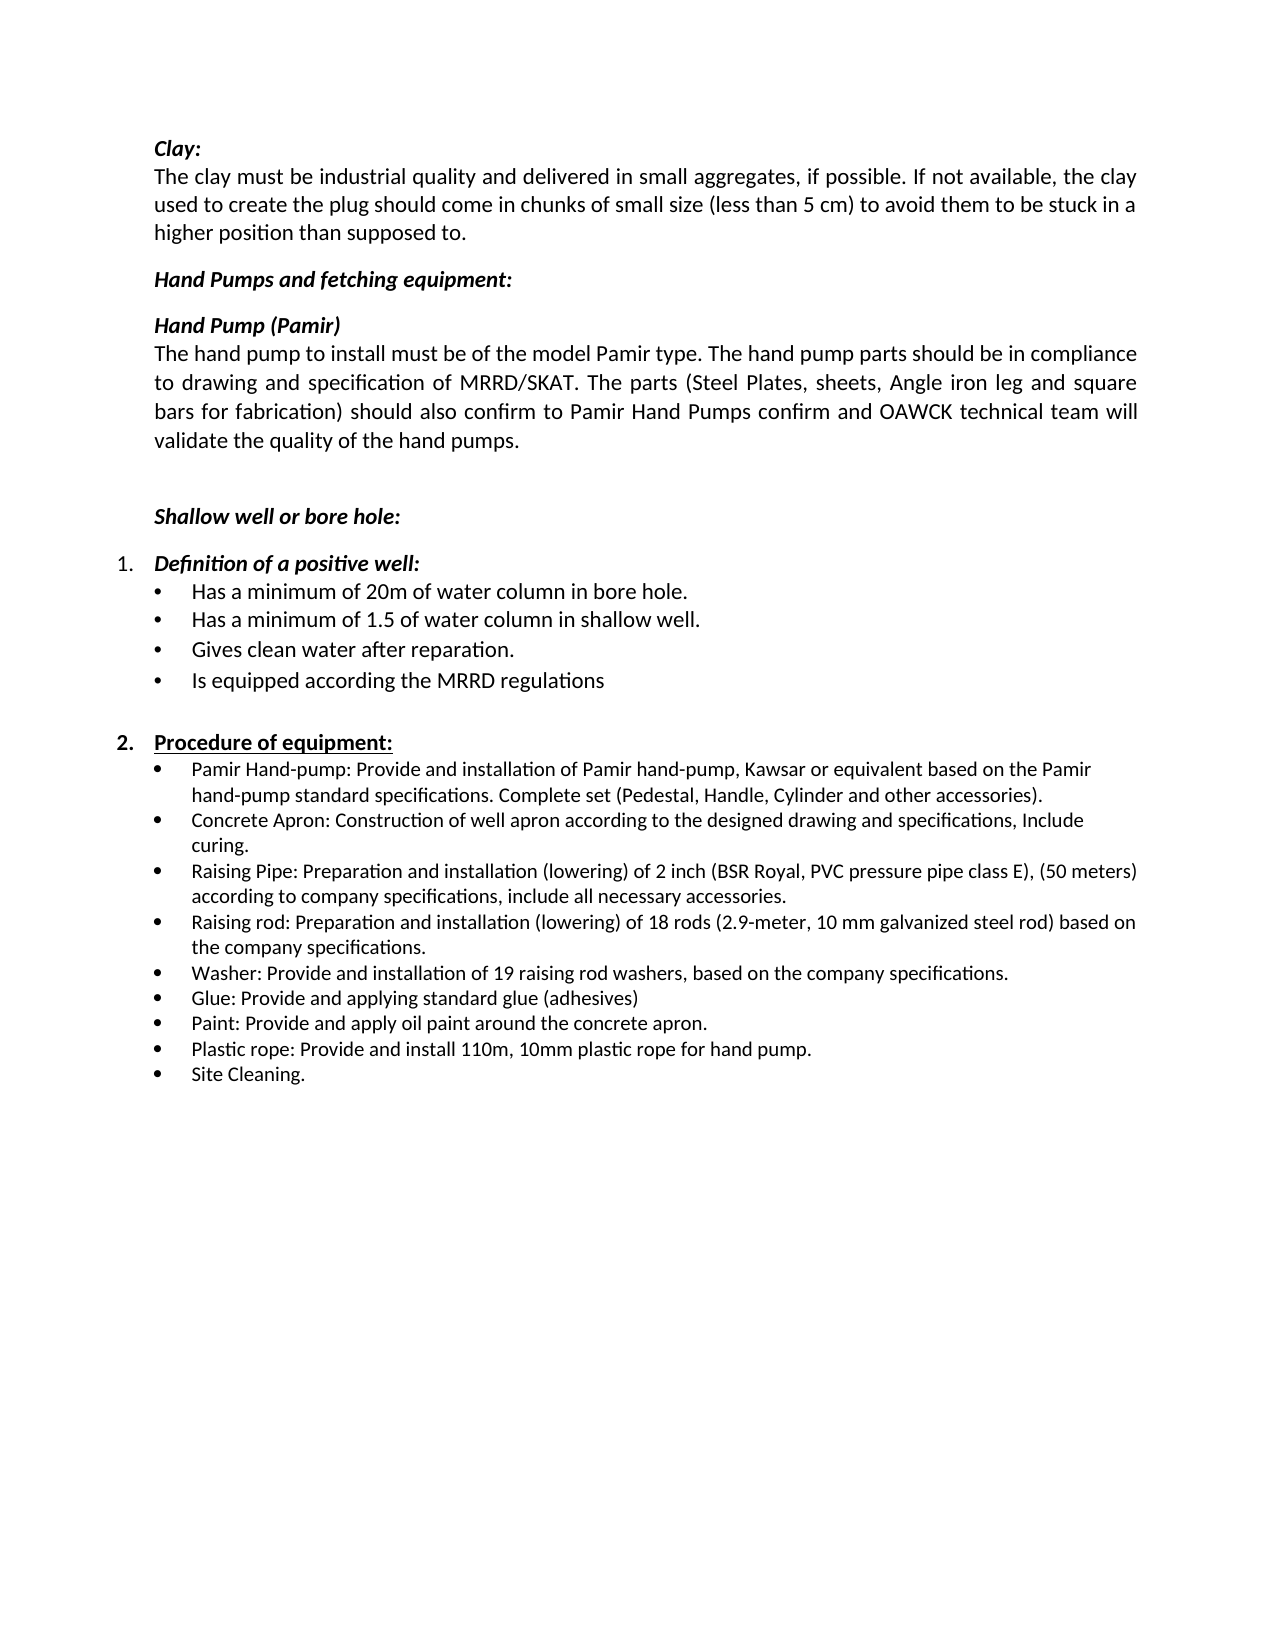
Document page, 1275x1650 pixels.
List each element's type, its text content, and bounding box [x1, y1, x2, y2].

list Has a minimum of 1.5 of water column in shallow well. [154, 605, 1139, 633]
list Concrete Apron: Construction of well apron according to the designed drawing and specifications, Include curing. [154, 807, 1139, 858]
list Site Cleaning. [154, 1061, 1139, 1087]
list Is equipped according the MRRD regulations [154, 666, 1139, 694]
list Glue: Provide and applying standard glue (adhesives) [154, 985, 1139, 1011]
text Shallow well or bore hole: [154, 502, 1139, 530]
list Gives clean water after reparation. [154, 636, 1139, 664]
text The clay must be industrial quality and delivered in small aggregates, if possible. If not available, the clay used to create the plug should come in chunks of small size (less than 5 cm) to avoid them to be stuck in a higher position than supposed to. [154, 162, 1139, 246]
text Hand Pumps and fetching equipment: [154, 265, 1139, 293]
list Definition of a positive well: [116, 549, 1139, 577]
list Washer: Provide and installation of 19 raising rod washers, based on the company specifications. [154, 960, 1139, 985]
list Has a minimum of 20m of water column in bore hole. [154, 577, 1139, 605]
list Raising Pipe: Preparation and installation (lowering) of 2 inch (BSR Royal, PVC pressure pipe class E), (50 meters) according to company specifications, include all necessary accessories. [154, 858, 1139, 909]
list Pamir Hand-pump: Provide and installation of Pamir hand-pump, Kawsar or equivalent based on the Pamir hand-pump standard specifications. Complete set (Pedestal, Handle, Cylinder and other accessories). [154, 756, 1139, 807]
list Plastic rope: Provide and install 110m, 10mm plastic rope for hand pump. [154, 1036, 1139, 1061]
list Raising rod: Preparation and installation (lowering) of 18 rods (2.9-meter, 10 mm galvanized steel rod) based on the company specifications. [154, 909, 1139, 960]
list Procedure of equipment: [116, 728, 1139, 756]
text Clay: [154, 134, 1139, 162]
list Paint: Provide and apply oil paint around the concrete apron. [154, 1011, 1139, 1036]
text Hand Pump (Pamir) [154, 311, 1139, 339]
text The hand pump to install must be of the model Pamir type. The hand pump parts should be in compliance to drawing and specification of MRRD/SKAT. The parts (Steel Plates, sheets, Angle iron leg and square bars for fabrication) should also confirm to Pamir Hand Pumps confirm and OAWCK technical team will validate the quality of the hand pumps. [154, 339, 1139, 454]
